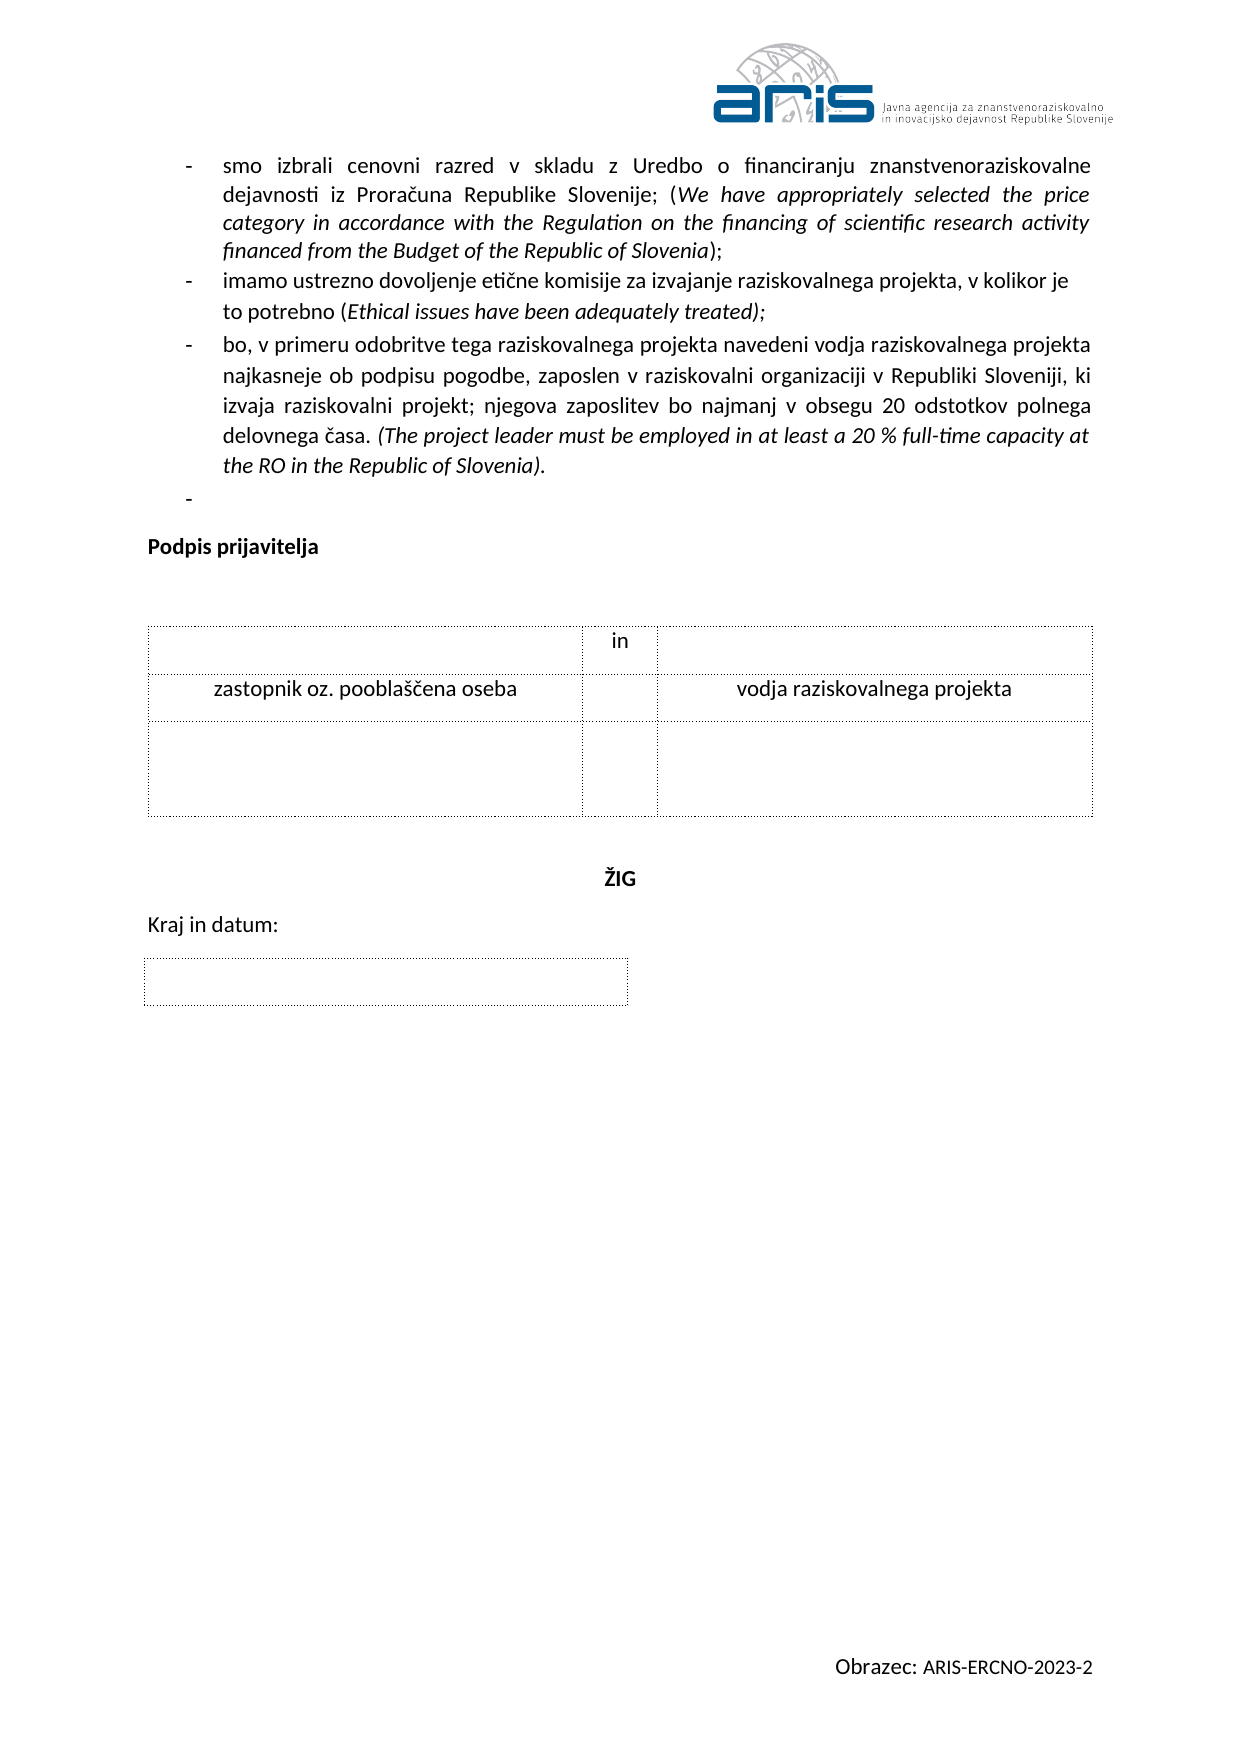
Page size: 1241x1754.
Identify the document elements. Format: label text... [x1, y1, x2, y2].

table_header in [583, 626, 657, 673]
table_cell [583, 721, 657, 816]
table_cell [657, 721, 1092, 816]
table_header [148, 626, 583, 673]
table_cell [583, 674, 657, 721]
text Kraj in datum: [148, 911, 1093, 938]
table_header [657, 626, 1092, 673]
table_cell [148, 721, 583, 816]
table_cell vodja raziskovalnega projekta [657, 674, 1092, 721]
list smo izbrali cenovni razred v skladu z Uredbo o financiranju znanstvenoraziskovalne dejavnosti iz Proračuna Republike Slovenije; (We have appropriately selected the price category in accordance with the Regulation on the financing of scientific research activity financed from the Budget of the Republic of Slovenia); [185, 148, 1093, 264]
list imamo ustrezno dovoljenje etične komisije za izvajanje raziskovalnega projekta, v kolikor je to potrebno (Ethical issues have been adequately treated); [185, 264, 1093, 325]
table_header [145, 958, 628, 1005]
table_cell zastopnik oz. pooblaščena oseba [148, 674, 583, 721]
picture [713, 43, 1114, 127]
list bo, v primeru odobritve tega raziskovalnega projekta navedeni vodja raziskovalnega projekta najkasneje ob podpisu pogodbe, zaposlen v raziskovalni organizaciji v Republiki Sloveniji, ki izvaja raziskovalni projekt; njegova zaposlitev bo najmanj v obsegu 20 odstotkov polnega delovnega časa. (The project leader must be employed in at least a 20 % full-time capacity at the RO in the Republic of Slovenia). [185, 327, 1093, 479]
text ŽIG [148, 864, 1093, 892]
text Podpis prijavitelja [148, 532, 1093, 560]
